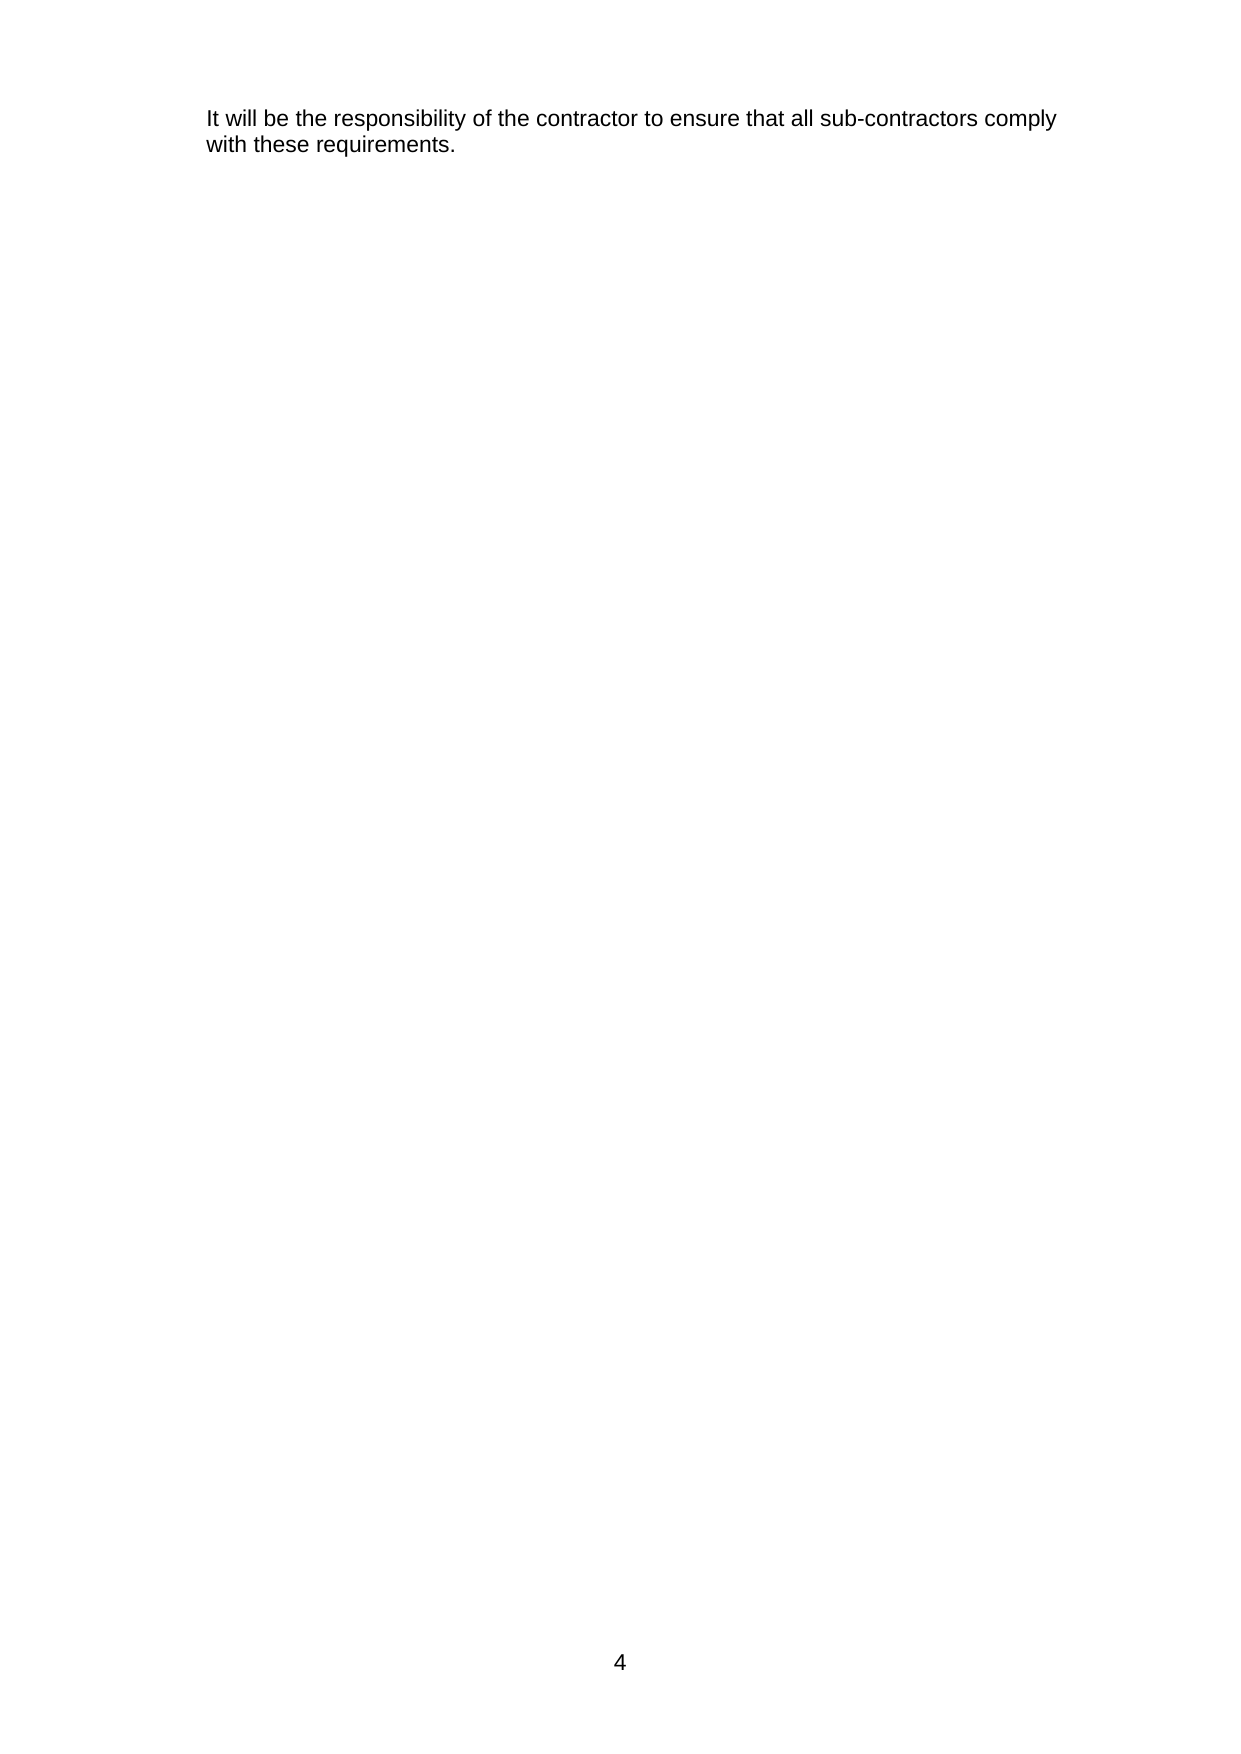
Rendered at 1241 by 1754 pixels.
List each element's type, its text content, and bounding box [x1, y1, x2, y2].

text It will be the responsibility of the contractor to ensure that all sub-contractors comply with these requirements. [206, 105, 1090, 158]
